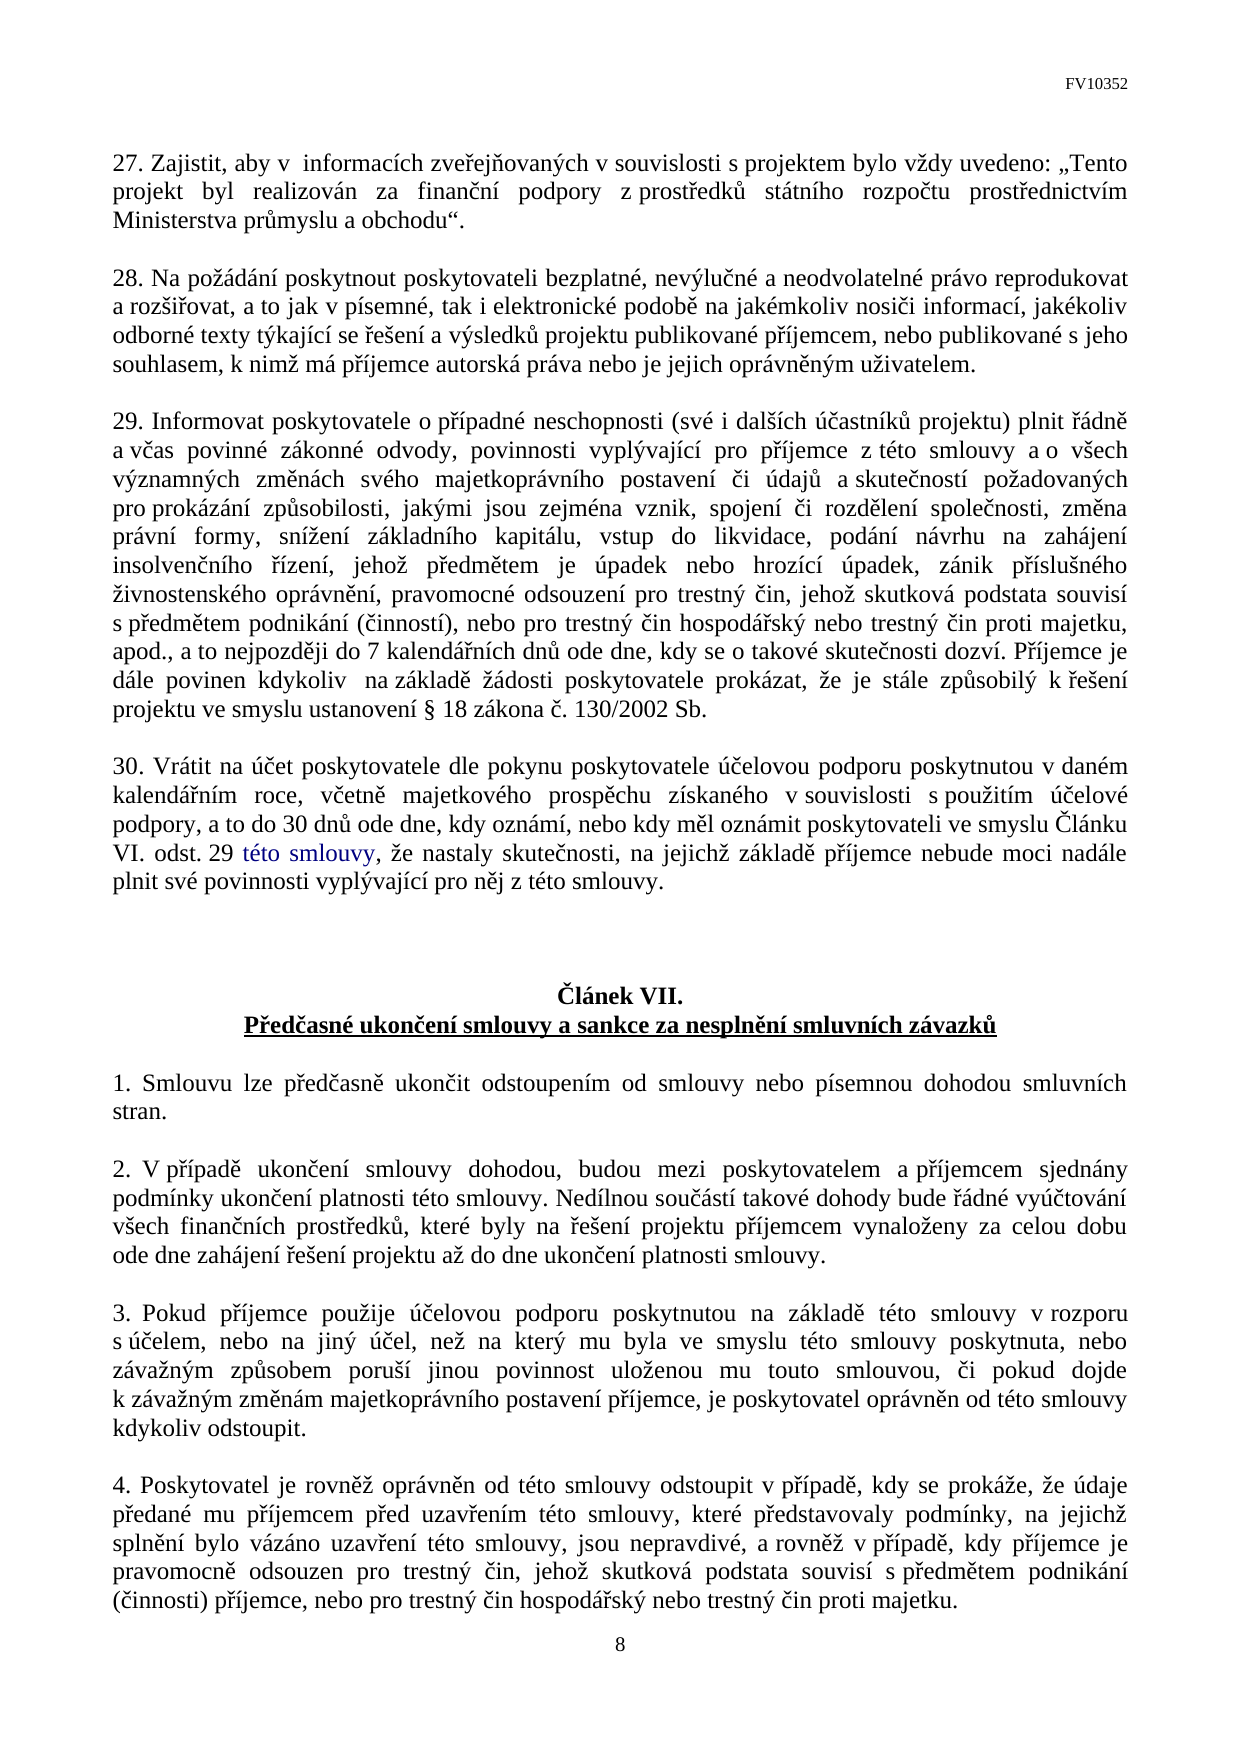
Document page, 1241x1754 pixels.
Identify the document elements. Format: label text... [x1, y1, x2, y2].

list Smlouvu lze předčasně ukončit odstoupením od smlouvy nebo písemnou dohodou smluvních stran. [112, 1068, 1128, 1125]
text 29. Informovat poskytovatele o případné neschopnosti (své i dalších účastníků projektu) plnit řádně a včas povinné zákonné odvody, povinnosti vyplývající pro příjemce z této smlouvy a o všech významných změnách svého majetkoprávního postavení či údajů a skutečností požadovaných pro prokázání způsobilosti, jakými jsou zejména vznik, spojení či rozdělení společnosti, změna právní formy, snížení základního kapitálu, vstup do likvidace, podání návrhu na zahájení insolvenčního řízení, jehož předmětem je úpadek nebo hrozící úpadek, zánik příslušného živnostenského oprávnění, pravomocné odsouzení pro trestný čin, jehož skutková podstata souvisí s předmětem podnikání (činností), nebo pro trestný čin hospodářský nebo trestný čin proti majetku, apod., a to nejpozději do 7 kalendářních dnů ode dne, kdy se o takové skutečnosti dozví. Příjemce je dále povinen kdykoliv na základě žádosti poskytovatele prokázat, že je stále způsobilý k řešení projektu ve smyslu ustanovení § 18 zákona č. 130/2002 Sb. [112, 406, 1128, 723]
text 4. Poskytovatel je rovněž oprávněn od této smlouvy odstoupit v případě, kdy se prokáže, že údaje předané mu příjemcem před uzavřením této smlouvy, které představovaly podmínky, na jejichž splnění bylo vázáno uzavření této smlouvy, jsou nepravdivé, a rovněž v případě, kdy příjemce je pravomocně odsouzen pro trestný čin, jehož skutková podstata souvisí s předmětem podnikání (činnosti) příjemce, nebo pro trestný čin hospodářský nebo trestný čin proti majetku. [112, 1470, 1128, 1614]
subtitle Předčasné ukončení smlouvy a sankce za nesplnění smluvních závazků [112, 1010, 1128, 1039]
list V případě ukončení smlouvy dohodou, budou mezi poskytovatelem a příjemcem sjednány podmínky ukončení platnosti této smlouvy. Nedílnou součástí takové dohody bude řádné vyúčtování všech finančních prostředků, které byly na řešení projektu příjemcem vynaloženy za celou dobu ode dne zahájení řešení projektu až do dne ukončení platnosti smlouvy. [112, 1154, 1128, 1269]
text 27. Zajistit, aby v informacích zveřejňovaných v souvislosti s projektem bylo vždy uvedeno: „Tento projekt byl realizován za finanční podpory z prostředků státního rozpočtu prostřednictvím Ministerstva průmyslu a obchodu“. [112, 148, 1128, 234]
text 30. Vrátit na účet poskytovatele dle pokynu poskytovatele účelovou podporu poskytnutou v daném kalendářním roce, včetně majetkového prospěchu získaného v souvislosti s použitím účelové podpory, a to do 30 dnů ode dne, kdy oznámí, nebo kdy měl oznámit poskytovateli ve smyslu Článku VI. odst. 29 této smlouvy, že nastaly skutečnosti, na jejichž základě příjemce nebude moci nadále plnit své povinnosti vyplývající pro něj z této smlouvy. [112, 751, 1128, 895]
list Pokud příjemce použije účelovou podporu poskytnutou na základě této smlouvy v rozporu s účelem, nebo na jiný účel, než na který mu byla ve smyslu této smlouvy poskytnuta, nebo závažným způsobem poruší jinou povinnost uloženou mu touto smlouvou, či pokud dojde k závažným změnám majetkoprávního postavení příjemce, je poskytovatel oprávněn od této smlouvy kdykoliv odstoupit. [112, 1298, 1128, 1441]
text Článek VII. [112, 981, 1128, 1010]
text 28. Na požádání poskytnout poskytovateli bezplatné, nevýlučné a neodvolatelné právo reprodukovat a rozšiřovat, a to jak v písemné, tak i elektronické podobě na jakémkoliv nosiči informací, jakékoliv odborné texty týkající se řešení a výsledků projektu publikované příjemcem, nebo publikované s jeho souhlasem, k nimž má příjemce autorská práva nebo je jejich oprávněným uživatelem. [112, 263, 1128, 378]
